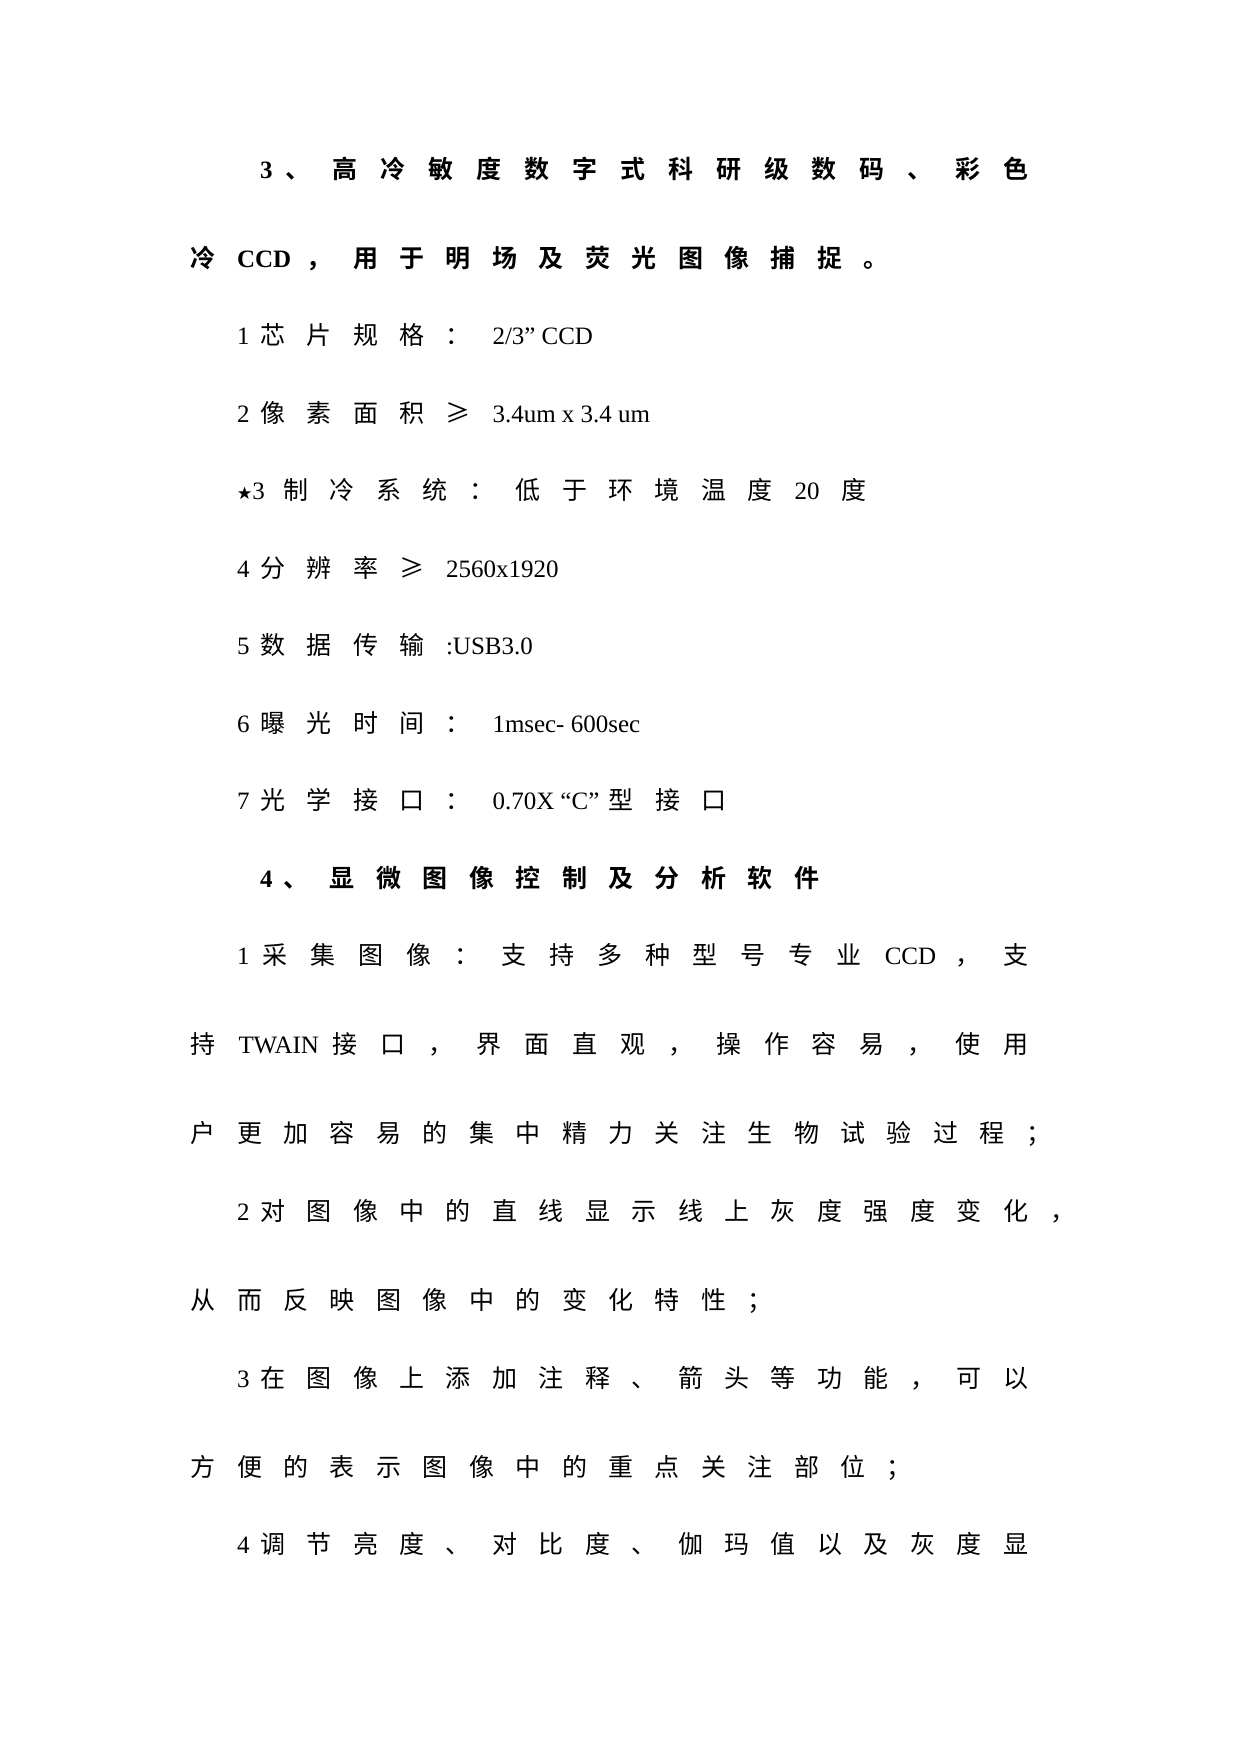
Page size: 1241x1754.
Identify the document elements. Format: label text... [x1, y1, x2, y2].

text 4 分辨率≥2560x1920 [190, 537, 1050, 596]
text 3 在图像上添加注释、箭头等功能，可以方便的表示图像中的重点关注部位； [190, 1346, 1050, 1495]
text 2 对图像中的直线显示线上灰度强度变化，从而反映图像中的变化特性； [190, 1180, 1050, 1328]
text 1 采集图像：支持多种型号专业CCD，支持TWAIN接口，界面直观，操作容易，使用户更加容易的集中精力关注生物试验过程； [190, 924, 1050, 1162]
text ★3 制冷系统：低于环境温度20度 [190, 459, 1050, 519]
text 1 芯片规格：2/3” CCD [190, 304, 1050, 364]
text 3、高冷敏度数字式科研级数码、彩色冷CCD ，用于明场及荧光图像捕捉。 [190, 138, 1050, 286]
text 2 像素面积≥3.4um x 3.4 um [190, 382, 1050, 441]
text 4、显微图像控制及分析软件 [190, 847, 1050, 906]
text 7 光学接口：0.70X “C”型接口 [190, 769, 1050, 829]
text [190, 1513, 1050, 1572]
text 5 数据传输:USB3.0 [190, 614, 1050, 674]
text 6 曝光时间：1msec- 600sec [190, 692, 1050, 751]
